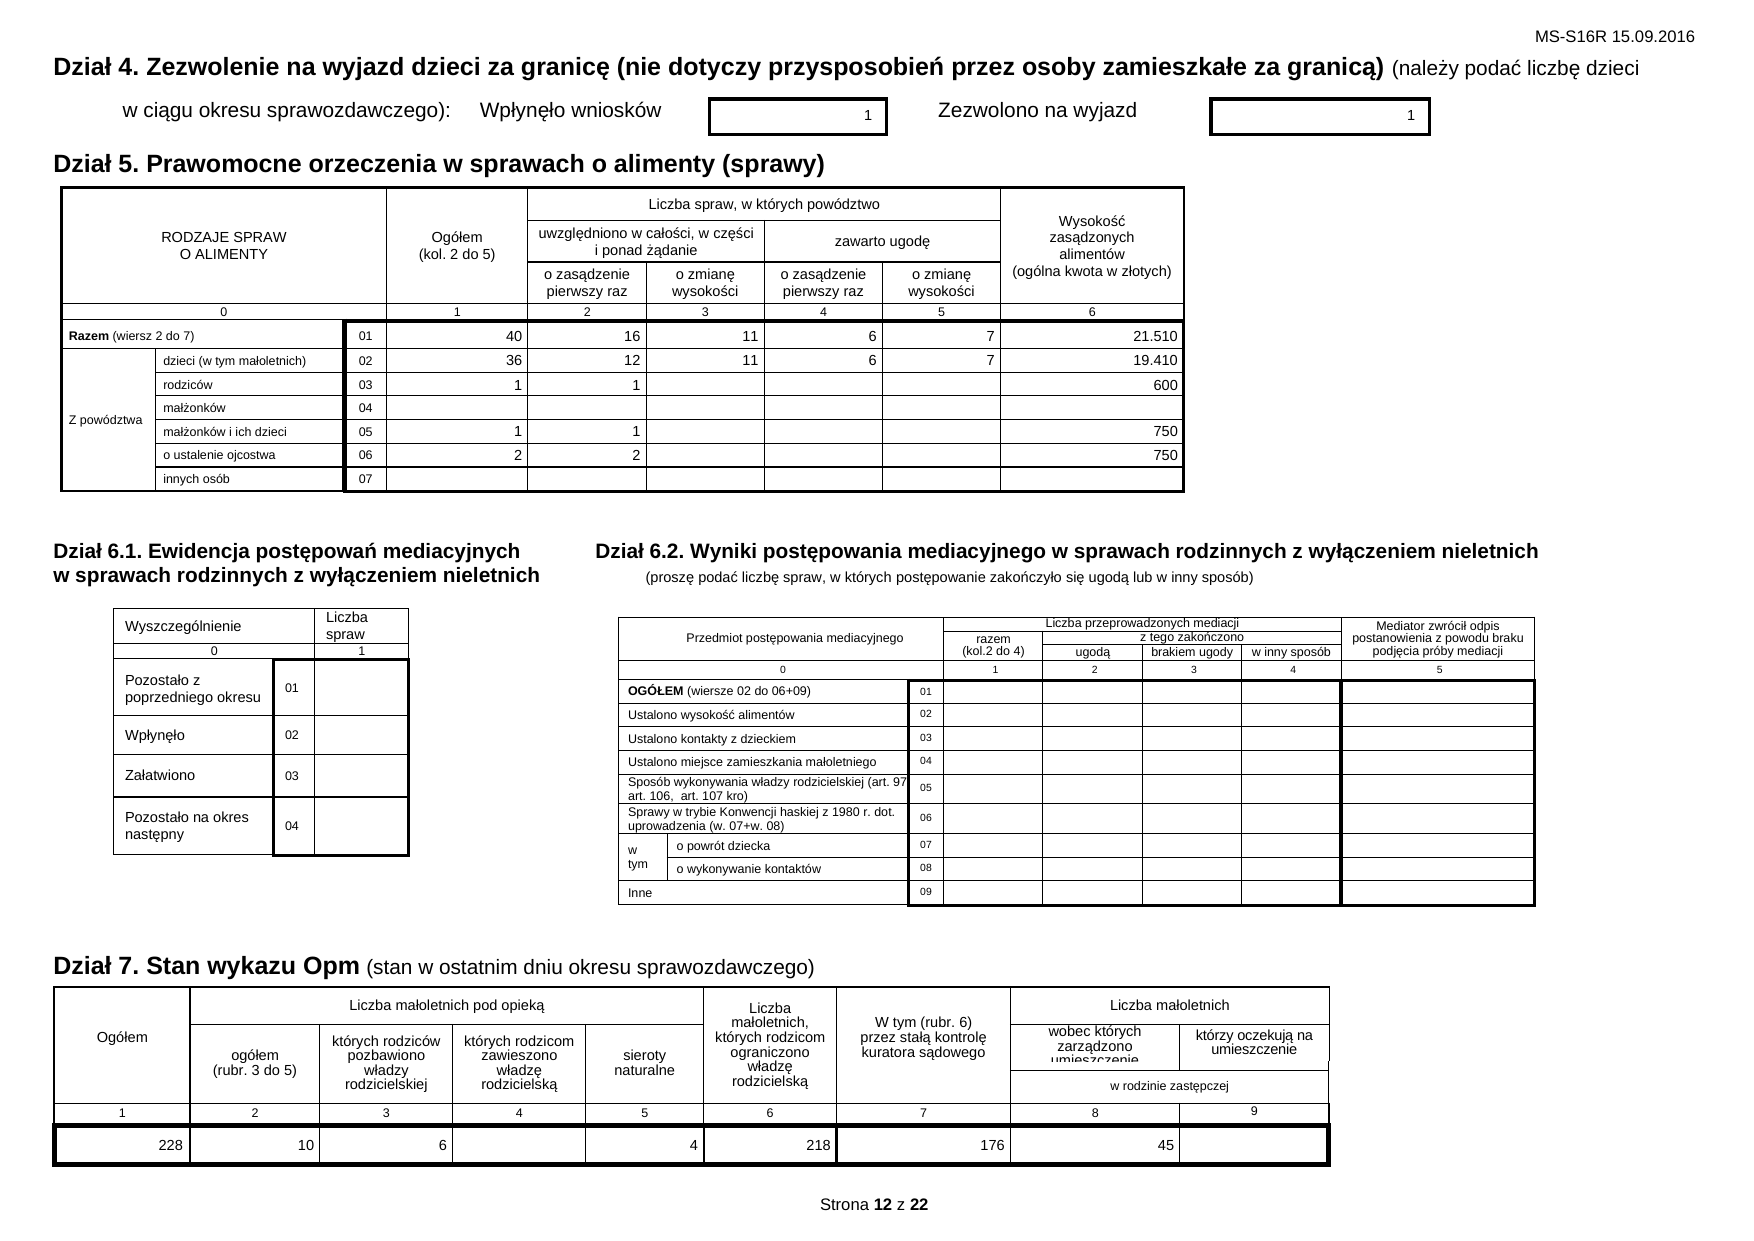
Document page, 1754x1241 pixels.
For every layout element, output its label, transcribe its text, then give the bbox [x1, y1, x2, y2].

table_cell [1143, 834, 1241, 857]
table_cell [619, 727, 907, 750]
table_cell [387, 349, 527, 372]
text Dział 7. Stan wykazu Opm (stan w ostatnim dniu okresu sprawozdawczego) [53, 944, 1695, 982]
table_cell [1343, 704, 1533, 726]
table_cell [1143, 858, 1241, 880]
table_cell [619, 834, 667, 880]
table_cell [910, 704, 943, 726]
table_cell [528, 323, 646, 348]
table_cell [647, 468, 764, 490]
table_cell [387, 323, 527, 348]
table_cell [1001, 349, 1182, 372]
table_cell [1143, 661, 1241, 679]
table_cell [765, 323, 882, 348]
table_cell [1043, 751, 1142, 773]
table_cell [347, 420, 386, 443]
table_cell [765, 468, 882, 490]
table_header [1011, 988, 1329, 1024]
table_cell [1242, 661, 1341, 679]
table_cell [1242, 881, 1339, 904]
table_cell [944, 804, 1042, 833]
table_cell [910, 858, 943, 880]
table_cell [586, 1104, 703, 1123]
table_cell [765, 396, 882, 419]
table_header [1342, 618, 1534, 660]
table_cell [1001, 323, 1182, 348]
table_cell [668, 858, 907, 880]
text Dział 5. Prawomocne orzeczenia w sprawach o alimenty (sprawy) [53, 149, 1695, 178]
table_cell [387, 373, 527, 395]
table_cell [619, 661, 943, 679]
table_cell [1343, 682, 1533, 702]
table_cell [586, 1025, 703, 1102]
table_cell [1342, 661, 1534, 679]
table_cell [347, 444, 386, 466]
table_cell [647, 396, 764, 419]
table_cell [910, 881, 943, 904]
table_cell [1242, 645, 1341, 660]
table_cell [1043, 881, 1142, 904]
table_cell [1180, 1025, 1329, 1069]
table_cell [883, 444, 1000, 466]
text w ciągu okresu sprawozdawczego): Wpłynęło wniosków Zezwolono na wyjazd [53, 87, 1695, 125]
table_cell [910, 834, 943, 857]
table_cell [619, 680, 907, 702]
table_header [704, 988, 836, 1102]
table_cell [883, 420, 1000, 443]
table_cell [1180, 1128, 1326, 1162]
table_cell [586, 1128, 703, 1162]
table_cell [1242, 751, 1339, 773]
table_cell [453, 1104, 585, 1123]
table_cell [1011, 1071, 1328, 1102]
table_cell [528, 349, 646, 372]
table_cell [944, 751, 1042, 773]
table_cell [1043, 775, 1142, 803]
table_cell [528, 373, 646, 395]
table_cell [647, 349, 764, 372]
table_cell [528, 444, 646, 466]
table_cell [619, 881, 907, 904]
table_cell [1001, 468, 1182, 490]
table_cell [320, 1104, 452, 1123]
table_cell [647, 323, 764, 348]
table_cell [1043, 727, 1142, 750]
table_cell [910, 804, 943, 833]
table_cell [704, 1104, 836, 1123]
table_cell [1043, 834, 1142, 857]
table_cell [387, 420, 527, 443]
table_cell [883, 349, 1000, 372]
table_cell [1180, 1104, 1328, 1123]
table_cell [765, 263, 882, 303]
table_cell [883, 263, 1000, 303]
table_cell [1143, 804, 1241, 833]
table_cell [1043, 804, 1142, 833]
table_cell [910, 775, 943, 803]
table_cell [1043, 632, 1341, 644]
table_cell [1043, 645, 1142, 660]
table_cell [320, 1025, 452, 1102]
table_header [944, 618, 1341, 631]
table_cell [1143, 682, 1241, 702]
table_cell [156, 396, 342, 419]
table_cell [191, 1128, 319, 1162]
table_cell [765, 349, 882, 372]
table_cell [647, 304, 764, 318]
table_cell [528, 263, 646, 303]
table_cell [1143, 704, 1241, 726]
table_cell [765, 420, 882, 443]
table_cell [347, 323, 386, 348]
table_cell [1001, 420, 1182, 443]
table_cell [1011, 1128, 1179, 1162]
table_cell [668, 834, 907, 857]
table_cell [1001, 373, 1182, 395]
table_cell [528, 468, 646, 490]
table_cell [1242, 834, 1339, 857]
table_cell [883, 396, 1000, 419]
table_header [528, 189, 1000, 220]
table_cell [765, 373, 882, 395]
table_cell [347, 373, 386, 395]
text Dział 4. Zezwolenie na wyjazd dzieci za granicę (nie dotyczy przysposobień przez osoby zamieszkałe za granicą) (należy podać liczbę dzieci [53, 46, 1695, 83]
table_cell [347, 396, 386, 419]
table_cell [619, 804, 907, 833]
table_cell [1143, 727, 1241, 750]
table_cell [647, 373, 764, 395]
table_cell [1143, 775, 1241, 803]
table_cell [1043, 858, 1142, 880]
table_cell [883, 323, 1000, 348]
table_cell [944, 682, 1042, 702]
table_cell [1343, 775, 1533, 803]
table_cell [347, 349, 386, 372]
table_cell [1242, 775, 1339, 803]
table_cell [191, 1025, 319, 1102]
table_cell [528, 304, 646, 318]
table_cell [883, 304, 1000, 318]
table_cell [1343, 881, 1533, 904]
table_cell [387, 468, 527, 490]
text w sprawach rodzinnych z wyłączeniem nieletnich (proszę podać liczbę spraw, w których postępowanie zakończyło się ugodą lub w inny sposób) [53, 563, 1695, 587]
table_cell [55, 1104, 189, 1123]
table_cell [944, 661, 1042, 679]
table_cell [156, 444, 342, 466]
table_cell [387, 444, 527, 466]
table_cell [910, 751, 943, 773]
text Dział 6.1. Ewidencja postępowań mediacyjnych Dział 6.2. Wyniki postępowania mediacyjnego w sprawach rodzinnych z wyłączeniem nieletnich [53, 539, 1695, 563]
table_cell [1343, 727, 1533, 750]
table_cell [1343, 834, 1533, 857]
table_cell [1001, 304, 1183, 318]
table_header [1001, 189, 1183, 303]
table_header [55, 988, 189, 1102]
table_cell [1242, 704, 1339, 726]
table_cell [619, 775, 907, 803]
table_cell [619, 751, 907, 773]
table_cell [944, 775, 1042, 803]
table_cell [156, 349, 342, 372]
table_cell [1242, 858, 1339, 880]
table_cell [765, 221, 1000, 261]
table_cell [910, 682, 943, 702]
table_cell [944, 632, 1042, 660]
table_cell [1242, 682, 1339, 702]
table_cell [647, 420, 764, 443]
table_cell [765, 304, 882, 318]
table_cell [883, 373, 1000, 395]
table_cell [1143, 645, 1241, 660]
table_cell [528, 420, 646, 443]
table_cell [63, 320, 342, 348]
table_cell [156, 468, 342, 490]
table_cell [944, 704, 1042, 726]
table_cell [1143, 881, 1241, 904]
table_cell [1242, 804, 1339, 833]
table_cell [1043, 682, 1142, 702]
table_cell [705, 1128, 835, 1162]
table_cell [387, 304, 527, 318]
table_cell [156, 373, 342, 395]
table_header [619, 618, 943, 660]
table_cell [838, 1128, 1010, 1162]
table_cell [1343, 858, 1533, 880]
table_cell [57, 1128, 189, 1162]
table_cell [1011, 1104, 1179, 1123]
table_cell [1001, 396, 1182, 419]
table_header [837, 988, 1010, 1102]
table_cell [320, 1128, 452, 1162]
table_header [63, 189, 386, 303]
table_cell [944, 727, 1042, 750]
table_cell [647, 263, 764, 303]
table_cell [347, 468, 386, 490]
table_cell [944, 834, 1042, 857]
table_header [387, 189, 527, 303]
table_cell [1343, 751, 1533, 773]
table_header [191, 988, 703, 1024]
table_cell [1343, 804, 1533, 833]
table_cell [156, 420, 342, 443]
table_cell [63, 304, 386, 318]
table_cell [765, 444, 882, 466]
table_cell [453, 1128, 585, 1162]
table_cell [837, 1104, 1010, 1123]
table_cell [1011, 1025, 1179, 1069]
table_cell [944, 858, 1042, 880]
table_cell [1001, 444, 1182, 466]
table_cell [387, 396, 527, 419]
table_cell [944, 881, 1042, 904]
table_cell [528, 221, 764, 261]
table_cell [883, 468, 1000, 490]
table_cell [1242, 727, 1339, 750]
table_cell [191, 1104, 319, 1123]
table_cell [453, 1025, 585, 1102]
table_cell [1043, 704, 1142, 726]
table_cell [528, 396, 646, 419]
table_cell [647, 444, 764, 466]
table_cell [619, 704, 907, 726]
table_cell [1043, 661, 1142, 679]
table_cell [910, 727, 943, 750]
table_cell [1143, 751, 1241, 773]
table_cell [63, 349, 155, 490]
